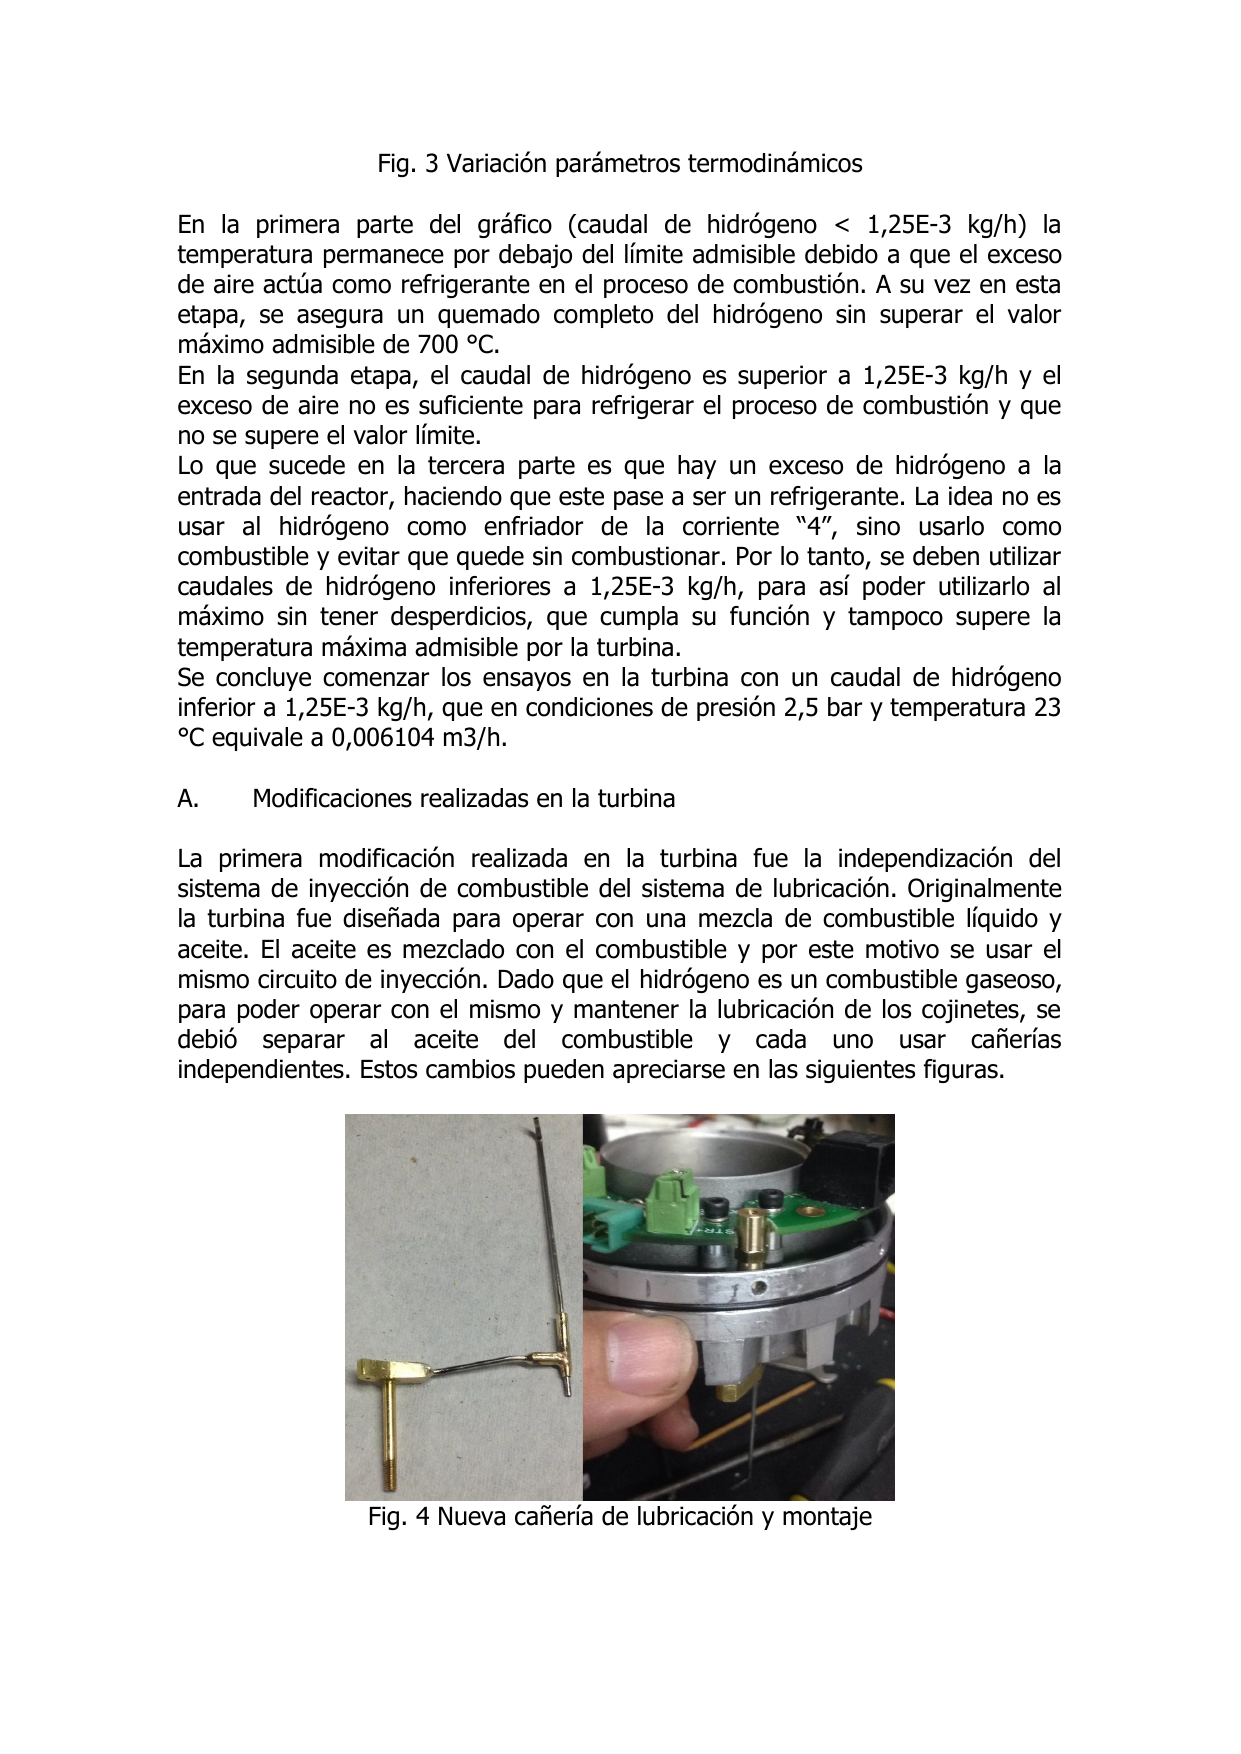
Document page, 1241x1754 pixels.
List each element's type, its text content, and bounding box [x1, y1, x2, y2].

list Modificaciones realizadas en la turbina [177, 782, 1063, 812]
text Lo que sucede en la tercera parte es que hay un exceso de hidrógeno a la entrada del reactor, haciendo que este pase a ser un refrigerante. La idea no es usar al hidrógeno como enfriador de la corriente “4”, sino usarlo como combustible y evitar que quede sin combustionar. Por lo tanto, se deben utilizar caudales de hidrógeno inferiores a 1,25E-3 kg/h, para así poder utilizarlo al máximo sin tener desperdicios, que cumpla su función y tampoco supere la temperatura máxima admisible por la turbina. [177, 450, 1063, 661]
text Fig. 3 Variación parámetros termodinámicos [177, 148, 1063, 178]
text En la segunda etapa, el caudal de hidrógeno es superior a 1,25E-3 kg/h y el exceso de aire no es suficiente para refrigerar el proceso de combustión y que no se supere el valor límite. [177, 359, 1063, 450]
text En la primera parte del gráfico (caudal de hidrógeno < 1,25E-3 kg/h) la temperatura permanece por debajo del límite admisible debido a que el exceso de aire actúa como refrigerante en el proceso de combustión. A su vez en esta etapa, se asegura un quemado completo del hidrógeno sin superar el valor máximo admisible de 700 °C. [177, 208, 1063, 359]
picture [345, 1114, 895, 1501]
text Fig. 4 Nueva cañería de lubricación y montaje [177, 1501, 1063, 1531]
text La primera modificación realizada en la turbina fue la independización del sistema de inyección de combustible del sistema de lubricación. Originalmente la turbina fue diseñada para operar con una mezcla de combustible líquido y aceite. El aceite es mezclado con el combustible y por este motivo se usar el mismo circuito de inyección. Dado que el hidrógeno es un combustible gaseoso, para poder operar con el mismo y mantener la lubricación de los cojinetes, se debió separar al aceite del combustible y cada uno usar cañerías independientes. Estos cambios pueden apreciarse en las siguientes figuras. [177, 842, 1063, 1084]
text Se concluye comenzar los ensayos en la turbina con un caudal de hidrógeno inferior a 1,25E-3 kg/h, que en condiciones de presión 2,5 bar y temperatura 23 °C equivale a 0,006104 m3/h. [177, 661, 1063, 752]
